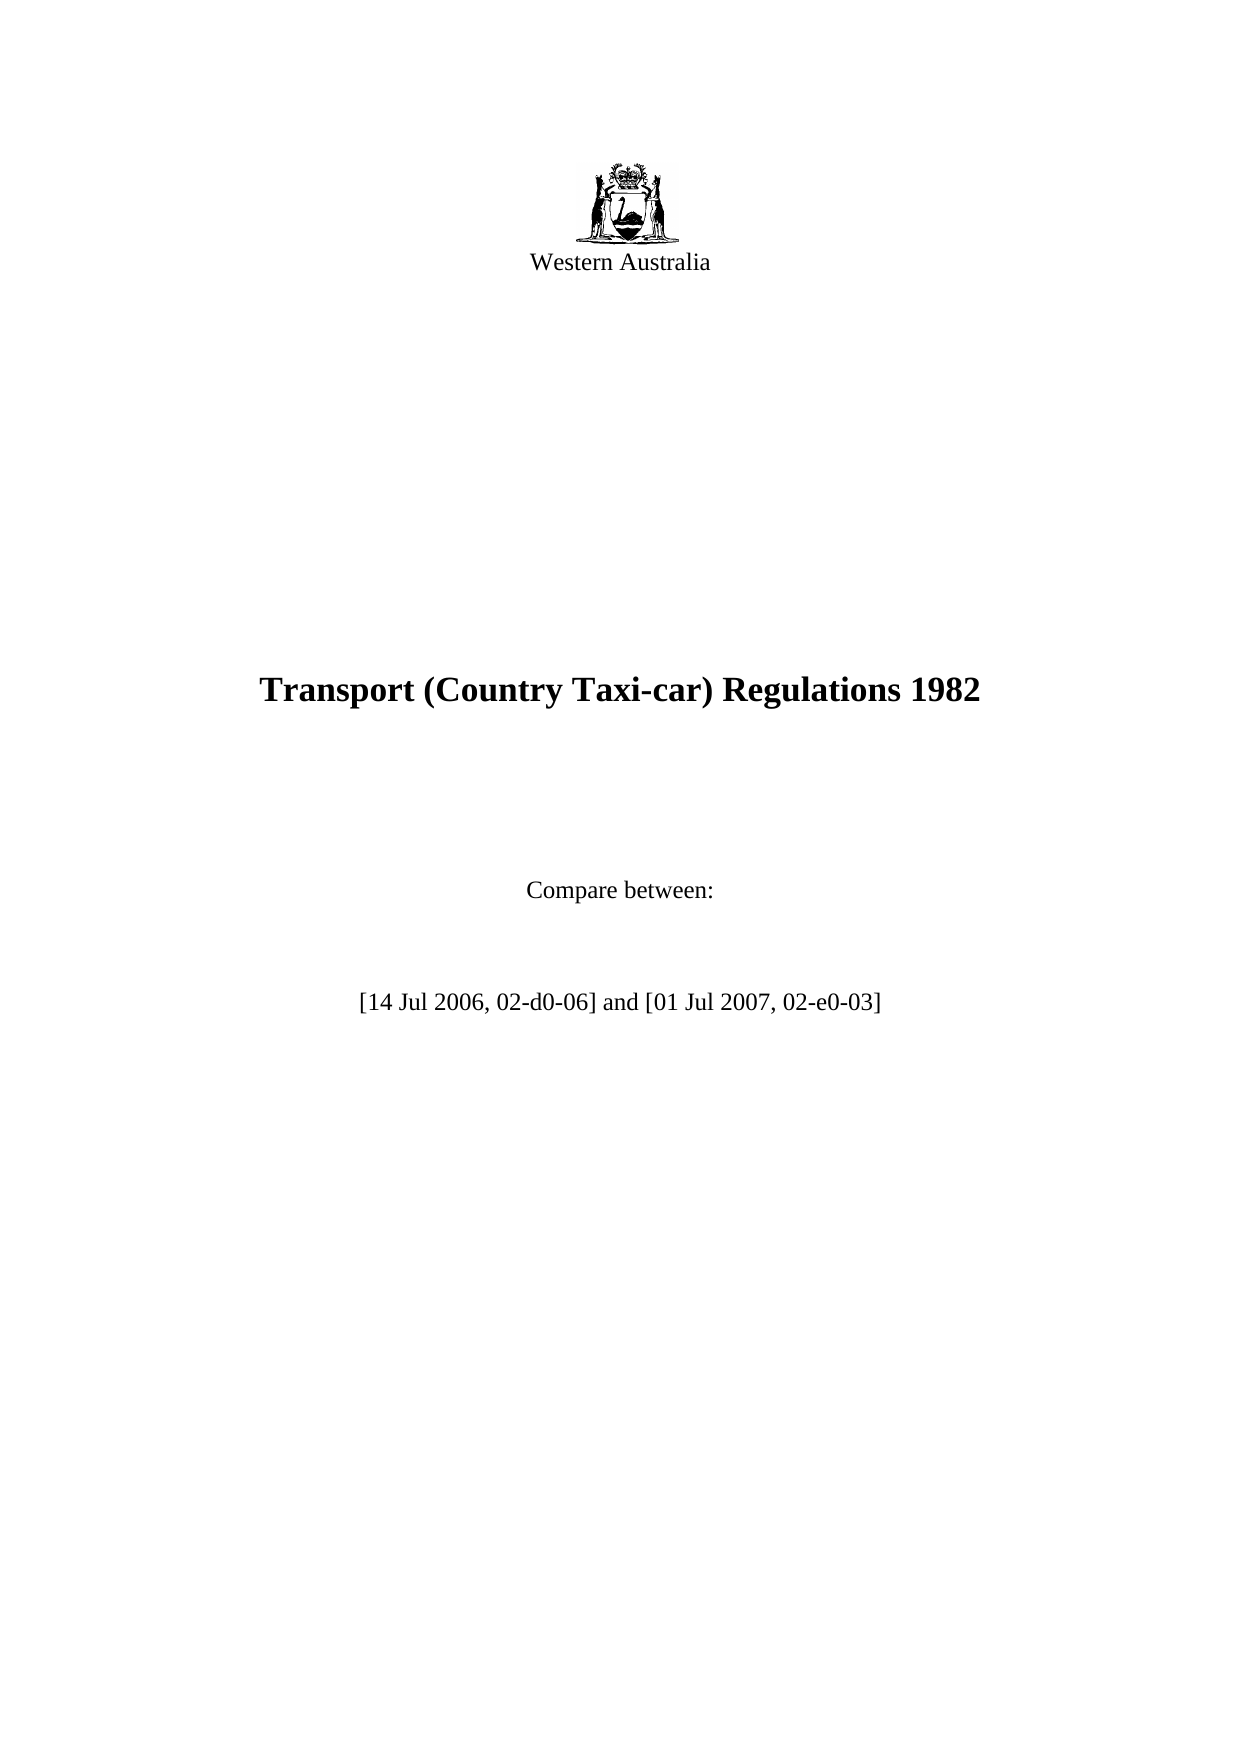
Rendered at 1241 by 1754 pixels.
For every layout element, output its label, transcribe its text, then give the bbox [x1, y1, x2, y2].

text Compare between: [251, 875, 990, 904]
text [14 Jul 2006, 02-d0-06] and [01 Jul 2007, 02-e0-03] [251, 987, 990, 1016]
text Western Australia [251, 247, 990, 276]
text Transport (Country Taxi-car) Regulations 1982 [251, 668, 990, 709]
picture [575, 162, 679, 246]
